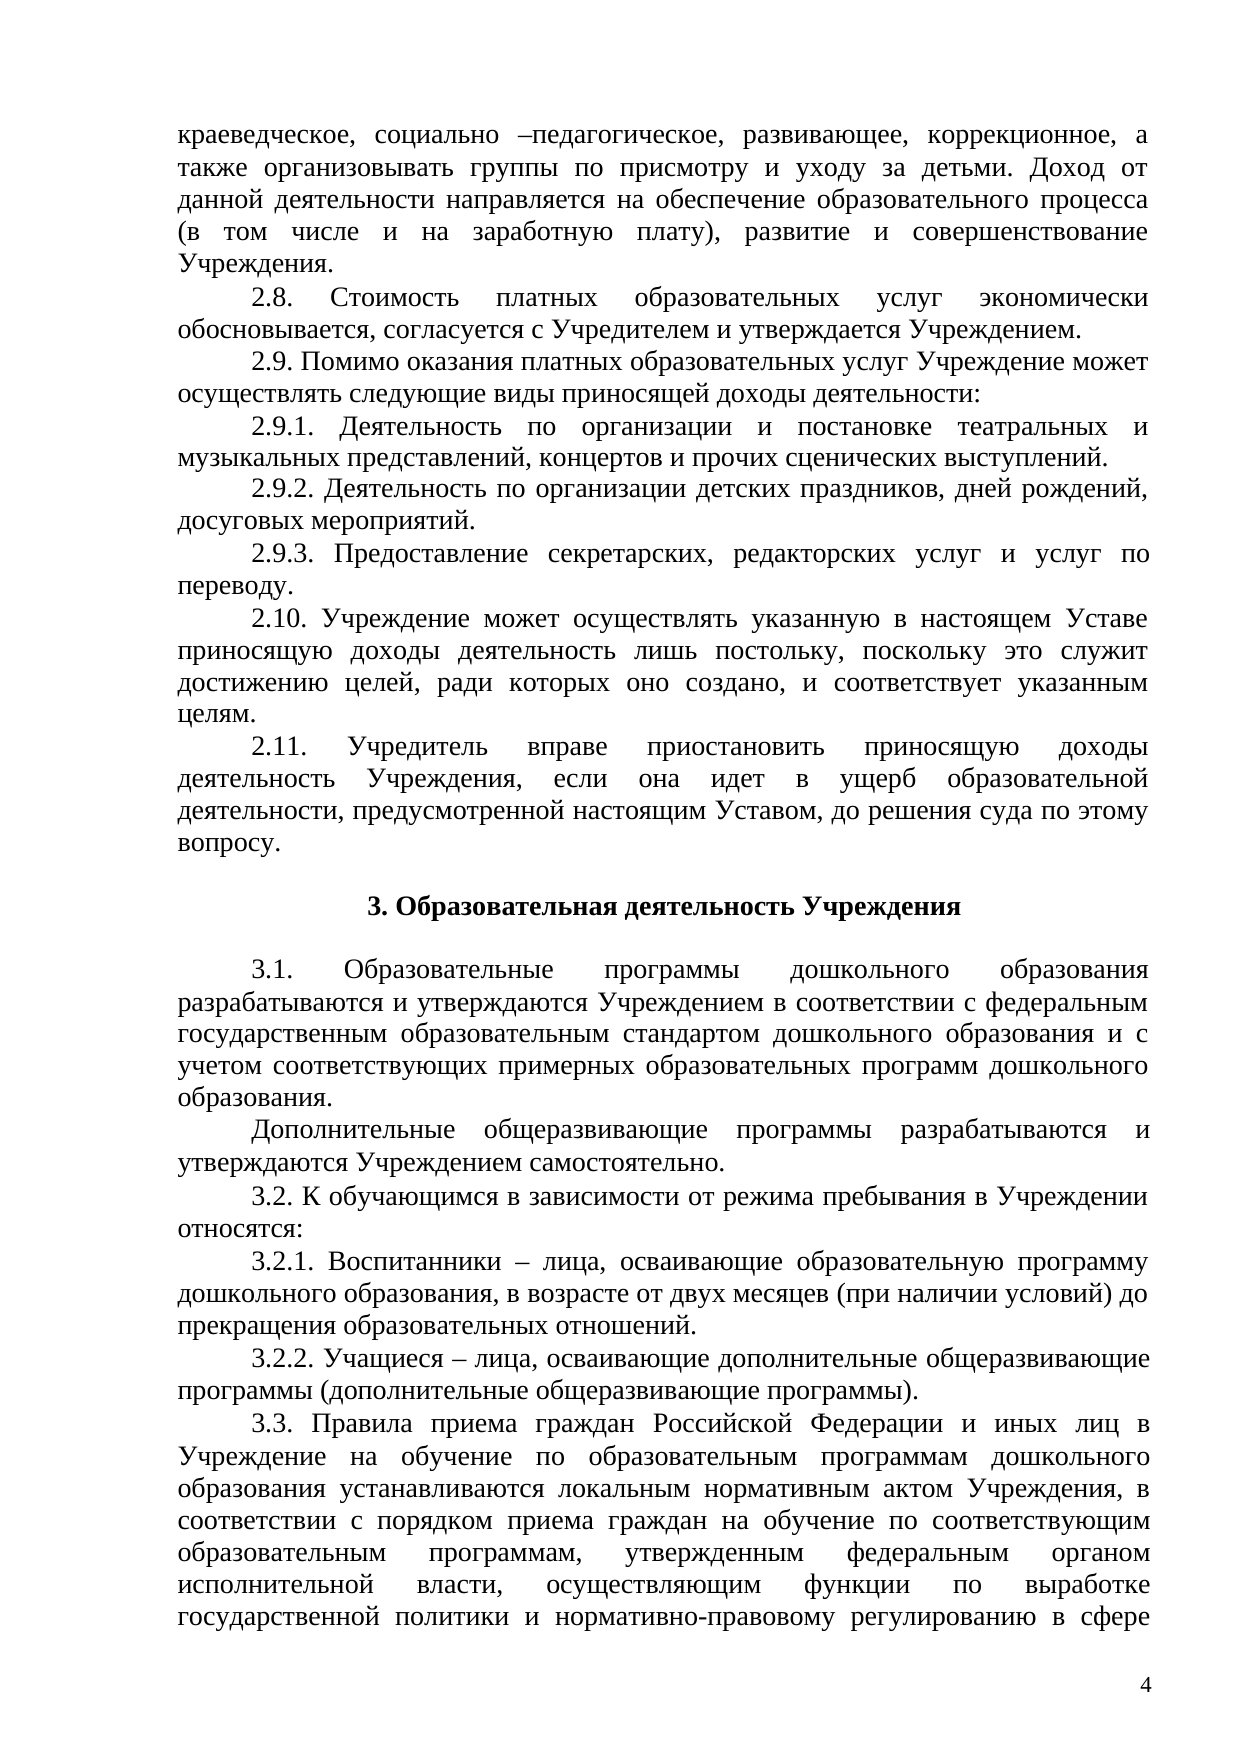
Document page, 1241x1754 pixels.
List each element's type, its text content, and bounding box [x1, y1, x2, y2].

text 3.2.1. Воспитанники – лица, осваивающие образовательную программу дошкольного образования, в возрасте от двух месяцев (при наличии условий) до прекращения образовательных отношений. [177, 1243, 1149, 1341]
text Дополнительные общеразвивающие программы разрабатываются и утверждаются Учреждением самостоятельно. [177, 1113, 1152, 1177]
text 2.9.3. Предоставление секретарских, редакторских услуг и услуг по переводу. [177, 536, 1152, 601]
text 3.2. К обучающимся в зависимости от режима пребывания в Учреждении относятся: [177, 1179, 1149, 1243]
text 2.9.2. Деятельность по организации детских праздников, дней рождений, досуговых мероприятий. [177, 473, 1149, 536]
text 2.11. Учредитель вправе приостановить приносящую доходы деятельность Учреждения, если она идет в ущерб образовательной деятельности, предусмотренной настоящим Уставом, до решения суда по этому вопросу. [177, 730, 1149, 857]
text 2.8. Стоимость платных образовательных услуг экономически обосновывается, согласуется с Учредителем и утверждается Учреждением. [177, 281, 1149, 344]
text 2.9.1. Деятельность по организации и постановке театральных и музыкальных представлений, концертов и прочих сценических выступлений. [177, 410, 1149, 473]
text 2.9. Помимо оказания платных образовательных услуг Учреждение может осуществлять следующие виды приносящей доходы деятельности: [177, 346, 1149, 408]
text 3.1. Образовательные программы дошкольного образования разрабатываются и утверждаются Учреждением в соответствии с федеральным государственным образовательным стандартом дошкольного образования и с учетом соответствующих примерных образовательных программ дошкольного образования. [177, 954, 1149, 1112]
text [177, 1407, 1152, 1631]
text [177, 118, 1149, 278]
text 3. Образовательная деятельность Учреждения [177, 889, 1152, 921]
text 3.2.2. Учащиеся – лица, осваивающие дополнительные общеразвивающие программы (дополнительные общеразвивающие программы). [177, 1341, 1152, 1406]
text 2.10. Учреждение может осуществлять указанную в настоящем Уставе приносящую доходы деятельность лишь постольку, поскольку это служит достижению целей, ради которых оно создано, и соответствует указанным целям. [177, 602, 1149, 729]
